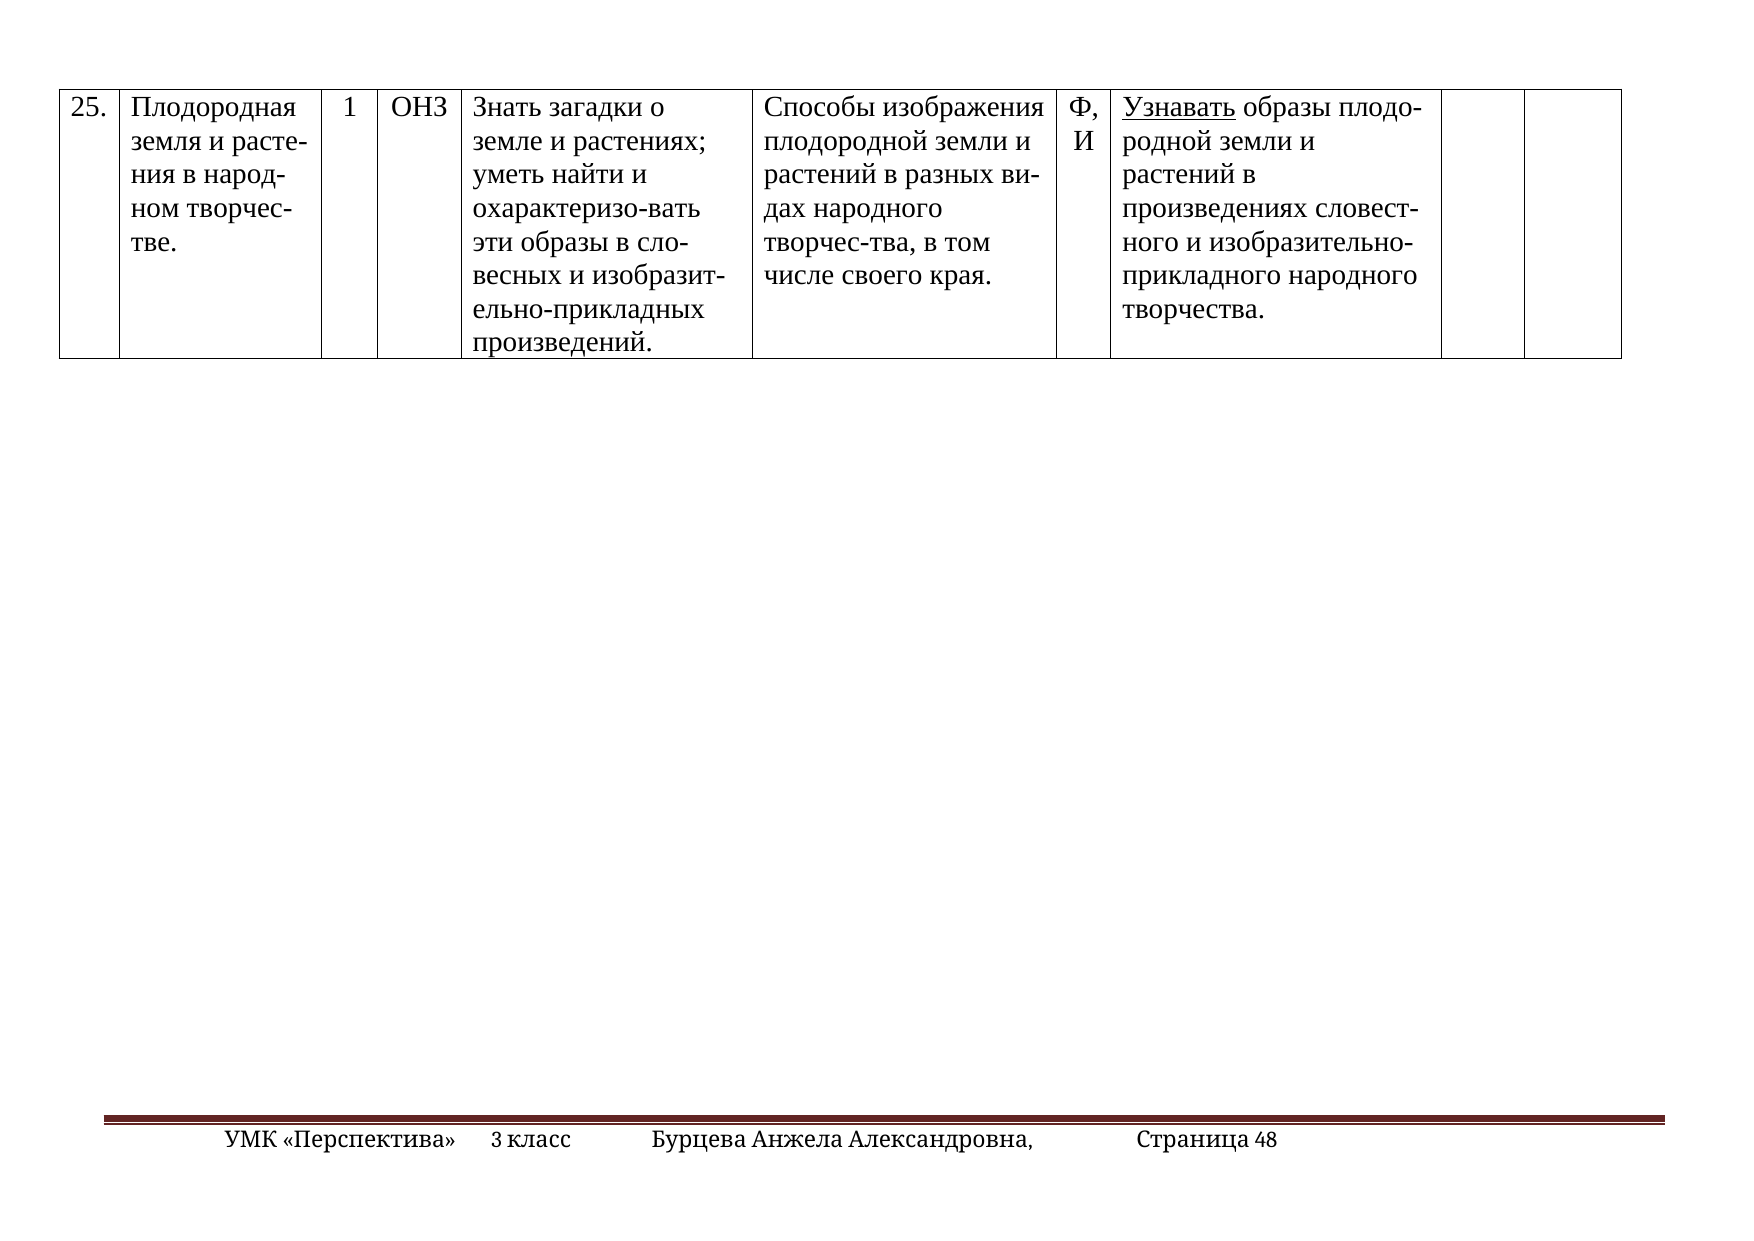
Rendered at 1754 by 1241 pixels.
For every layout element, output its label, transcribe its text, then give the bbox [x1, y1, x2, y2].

table_cell 25. [60, 90, 119, 358]
table_cell Знать загадки о земле и растениях; уметь найти и охарактеризо-вать эти образы в сло-весных и изобразит-ельно-прикладных произведений. [462, 90, 752, 358]
table_cell Ф, И [1057, 90, 1110, 358]
table_cell [1525, 90, 1621, 358]
table_cell Способы изображения плодородной земли и растений в разных ви- дах народного творчес-тва, в том числе своего края. [753, 90, 1056, 358]
table_cell Узнавать образы плодо-родной земли и растений в произведениях словест-ного и изобразительно-прикладного народного творчества. [1111, 90, 1441, 358]
table_cell 1 [322, 90, 377, 358]
table_cell [1442, 90, 1524, 358]
table_cell Плодородная земля и расте-ния в народ- ном творчес-тве. [120, 90, 321, 358]
table_cell ОНЗ [378, 90, 461, 358]
